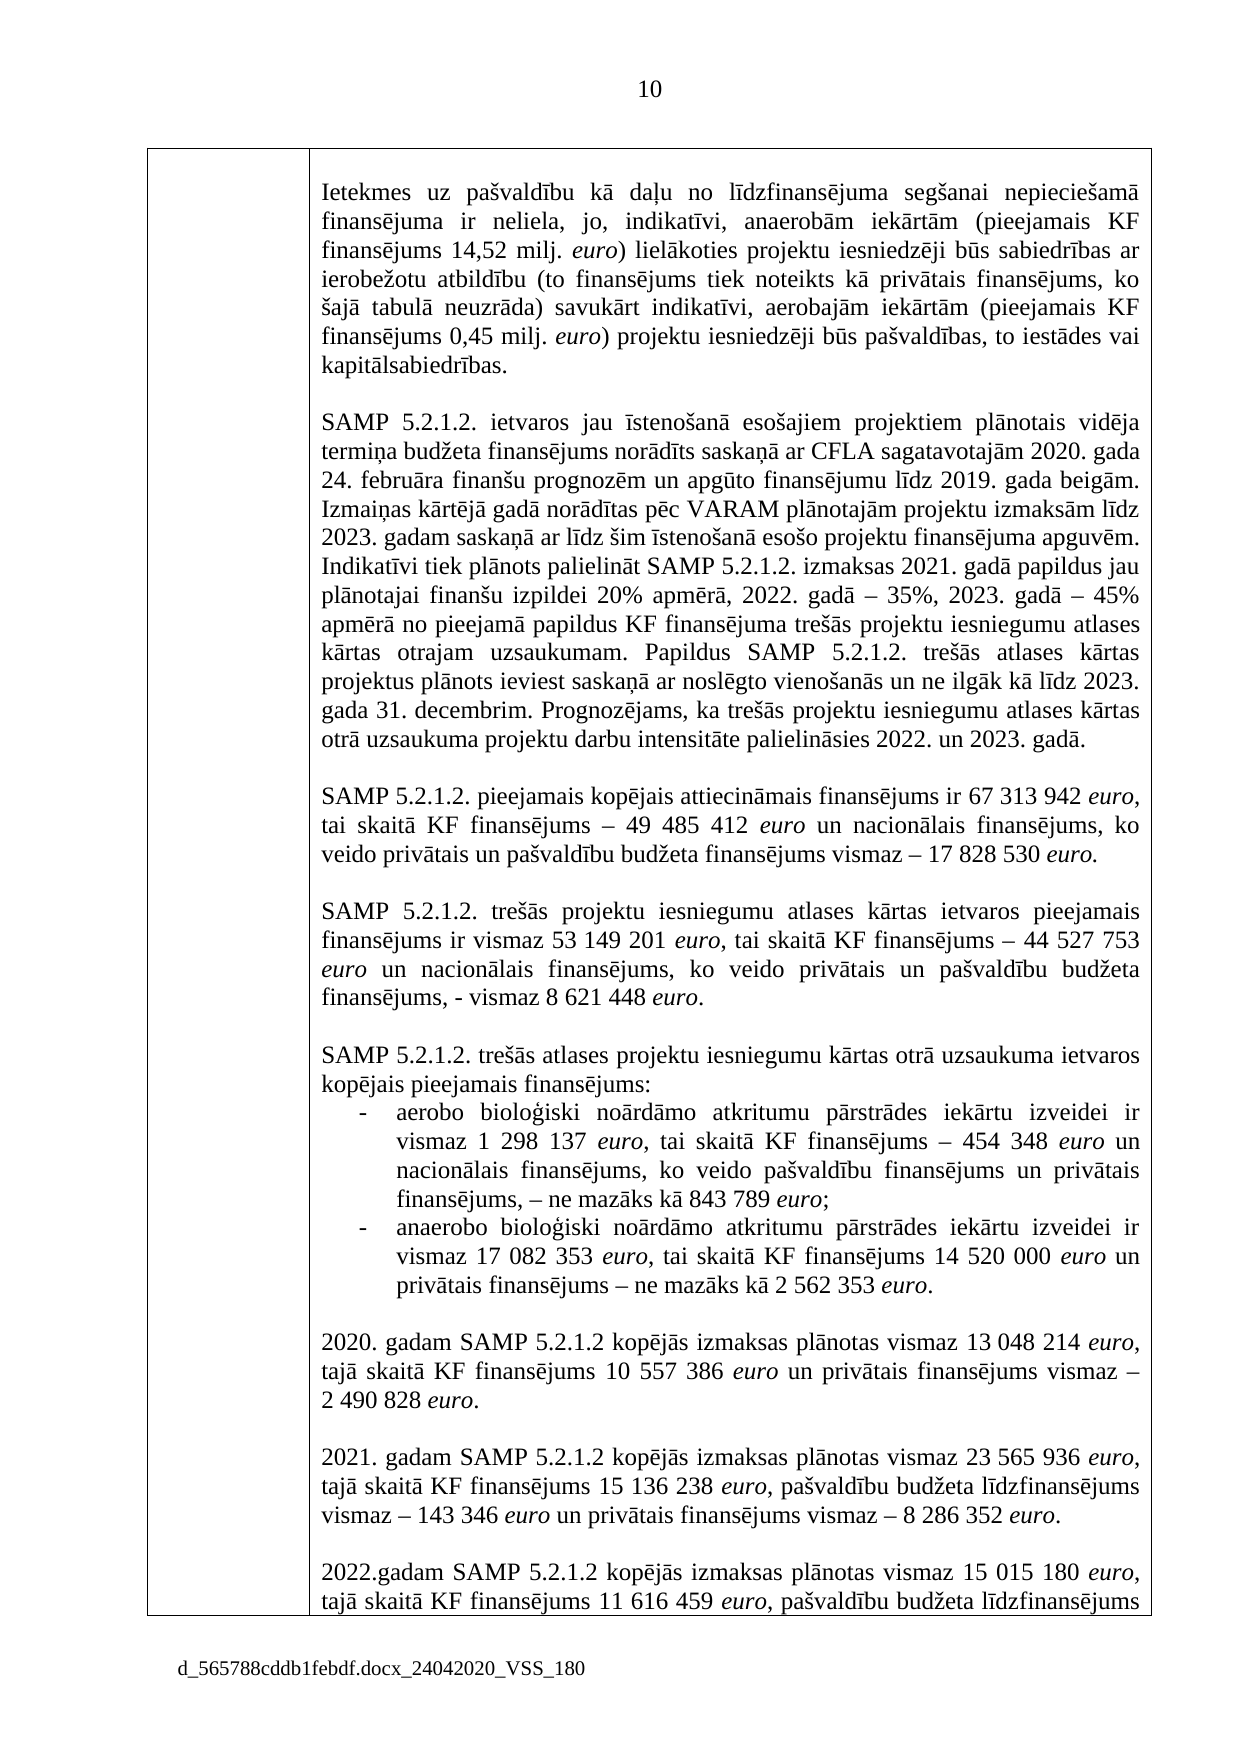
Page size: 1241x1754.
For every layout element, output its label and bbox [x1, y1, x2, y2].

table_cell [148, 149, 309, 1615]
